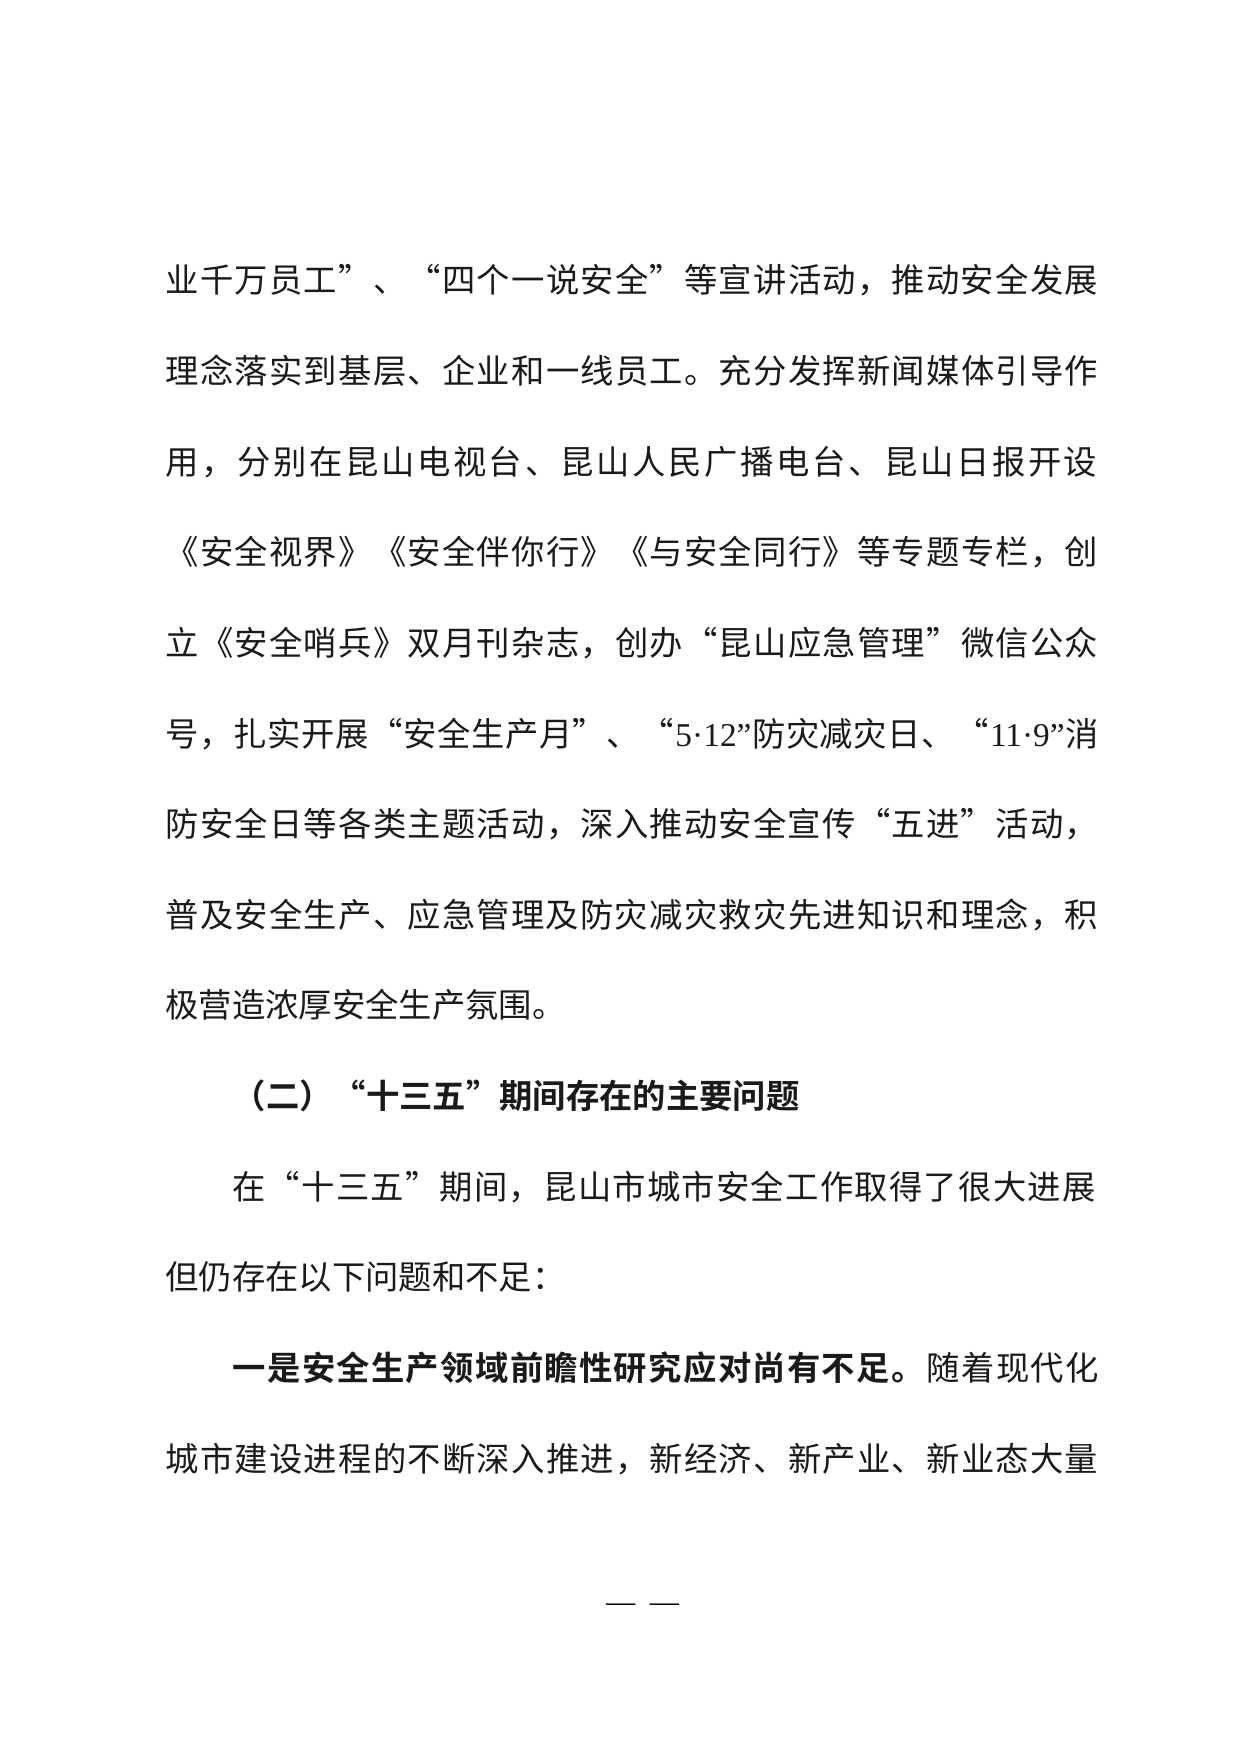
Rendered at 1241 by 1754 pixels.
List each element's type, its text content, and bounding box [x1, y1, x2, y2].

text 在“十三五”期间，昆山市城市安全工作取得了很大进展，但仍存在以下问题和不足： [165, 1139, 1098, 1321]
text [165, 1321, 1098, 1502]
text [165, 233, 1098, 1049]
subtitle （二）“十三五”期间存在的主要问题 [165, 1049, 1098, 1139]
